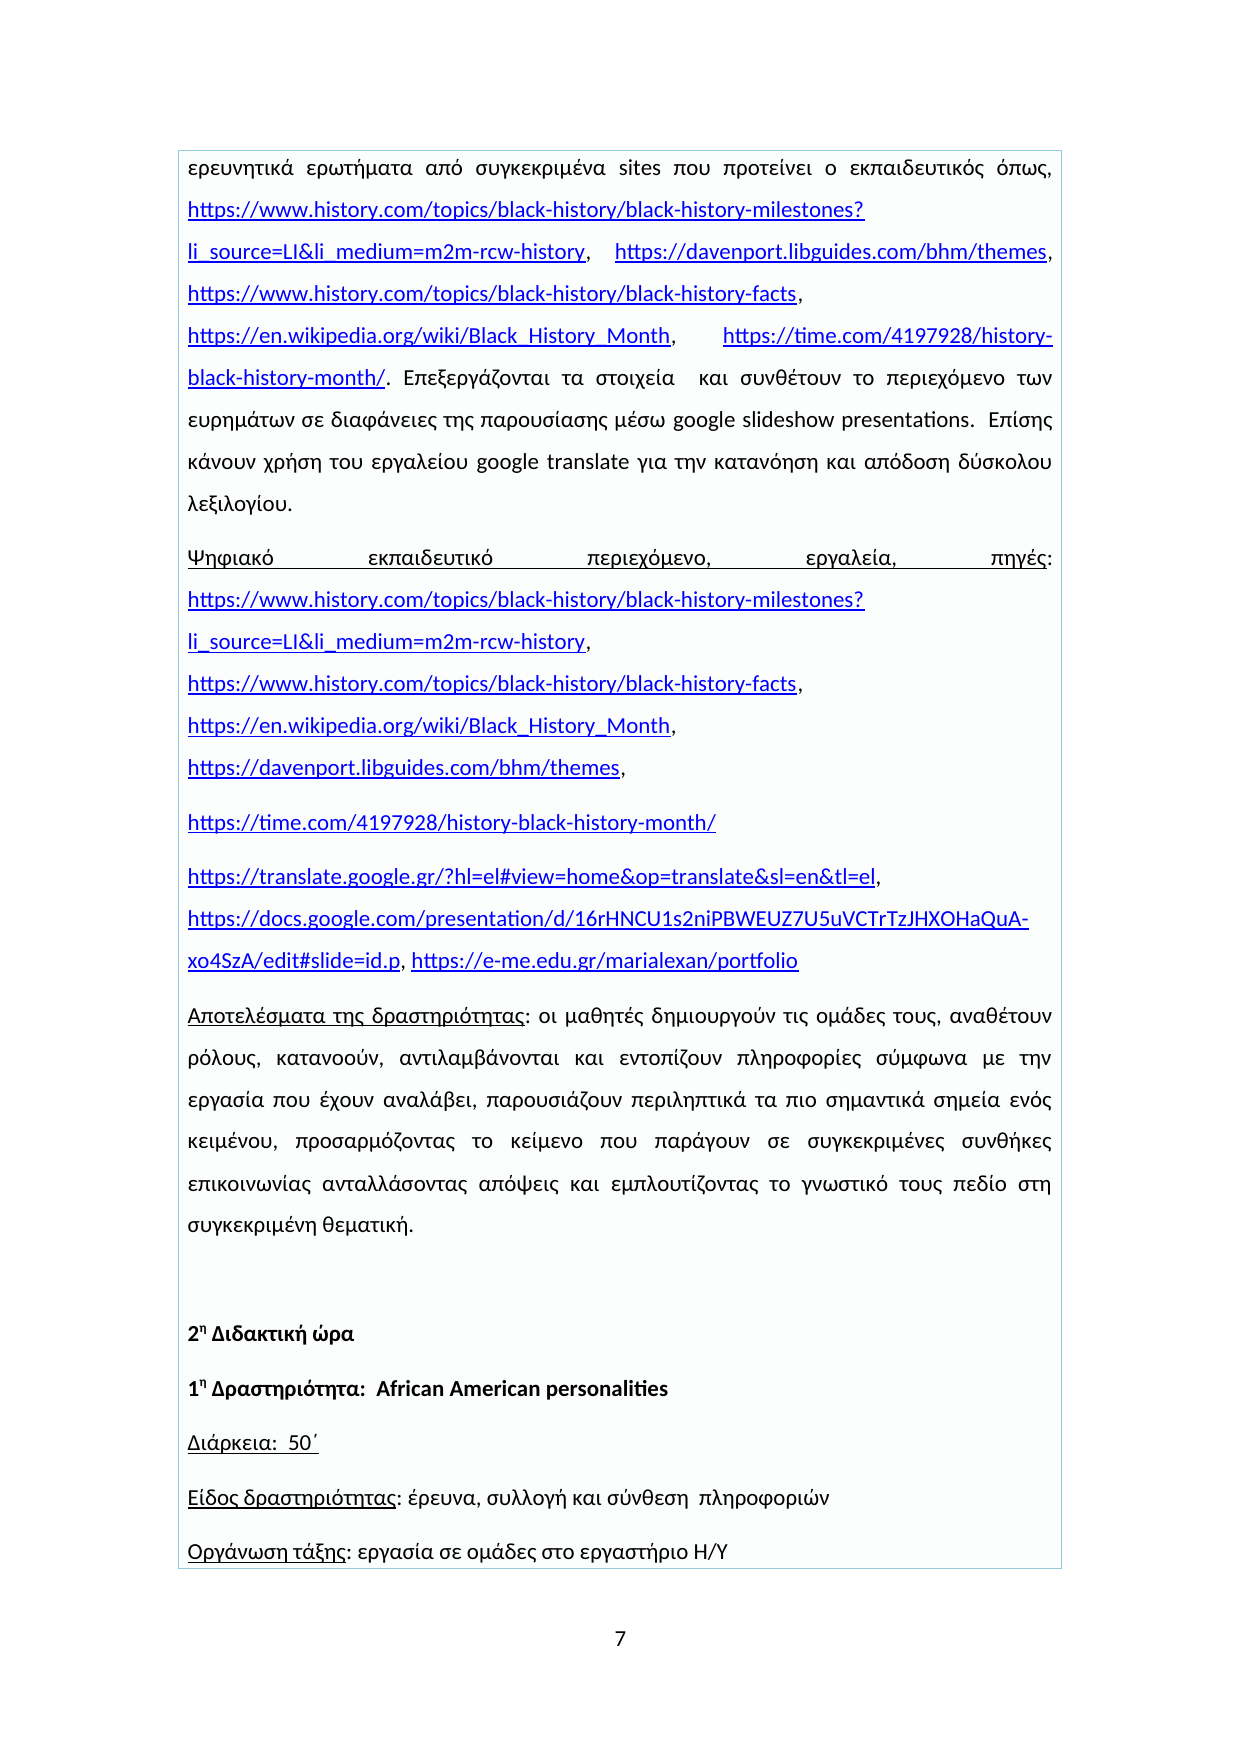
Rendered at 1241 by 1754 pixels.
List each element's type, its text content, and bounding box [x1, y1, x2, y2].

text Διάρκεια: 50΄ [179, 1425, 1061, 1457]
text Οργάνωση τάξης: εργασία σε ομάδες στο εργαστήριο Η/Υ [179, 1534, 1061, 1568]
text Είδος δραστηριότητας: έρευνα, συλλογή και σύνθεση πληροφοριών [179, 1480, 1061, 1511]
text 1η Δραστηριότητα: African American personalities [179, 1371, 1061, 1402]
text https://translate.google.gr/?hl=el#view=home&op=translate&sl=en&tl=el, https://docs.google.com/presentation/d/16rHNCU1s2niPBWEUZ7U5uVCTrTzJHXOHaQuA-xo4SzA/edit#slide=id.p, https://e-me.edu.gr/marialexan/portfolio [179, 859, 1061, 974]
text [179, 151, 1061, 517]
text https://time.com/4197928/history-black-history-month/ [179, 805, 1061, 836]
text Αποτελέσματα της δραστηριότητας: οι μαθητές δημιουργούν τις ομάδες τους, αναθέτουν ρόλους, κατανοούν, αντιλαμβάνονται και εντοπίζουν πληροφορίες σύμφωνα με την εργασία που έχουν αναλάβει, παρουσιάζουν περιληπτικά τα πιο σημαντικά σημεία ενός κειμένου, προσαρμόζοντας το κείμενο που παράγουν σε συγκεκριμένες συνθήκες επικοινωνίας ανταλλάσοντας απόψεις και εμπλουτίζοντας το γνωστικό τους πεδίο στη συγκεκριμένη θεματική. [179, 998, 1061, 1239]
text Ψηφιακό εκπαιδευτικό περιεχόμενο, εργαλεία, πηγές: https://www.history.com/topics/black-history/black-history-milestones?li_source=LI&li_medium=m2m-rcw-history, https://www.history.com/topics/black-history/black-history-facts, https://en.wikipedia.org/wiki/Black_History_Month, https://davenport.libguides.com/bhm/themes, [179, 540, 1061, 781]
text 2η Διδακτική ώρα [179, 1316, 1061, 1348]
